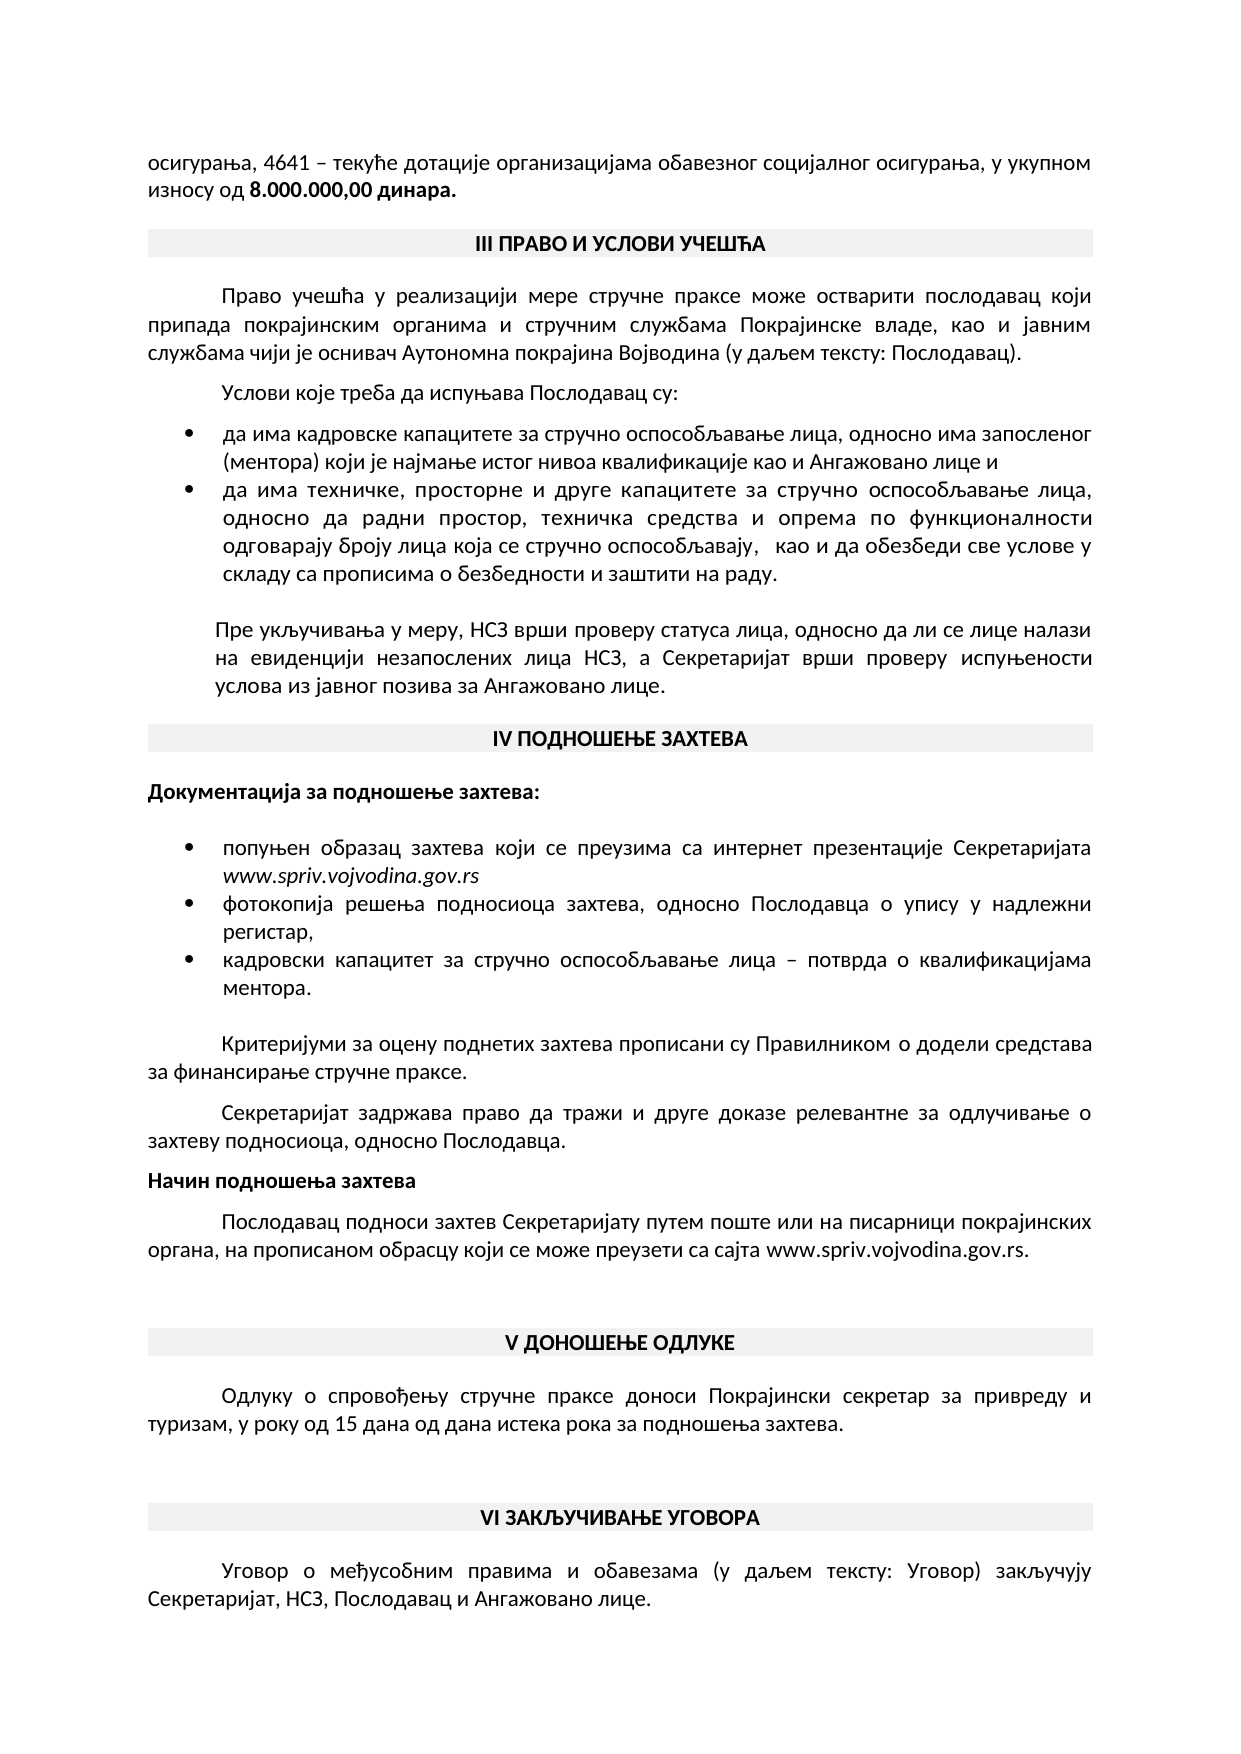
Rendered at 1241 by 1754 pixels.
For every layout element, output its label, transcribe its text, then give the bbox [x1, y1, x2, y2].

text IV ПОДНОШЕЊЕ ЗАХТЕВА [148, 724, 1093, 752]
text Начин подношења захтева [148, 1166, 1093, 1194]
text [148, 148, 1093, 204]
text Критеријуми за оцену поднетих захтева прописани су Правилником о додели средстава за финансирање стручне праксе. [148, 1029, 1093, 1085]
text Услови које треба да испуњава Послодавац су: [148, 378, 1093, 406]
list попуњен образац захтева који се преузима са интернет презентације Секретаријата www.spriv.vojvodina.gov.rs [185, 833, 1093, 889]
text Пре укључивања у меру, НСЗ врши проверу статуса лица, односно да ли се лице налази на евиденцији незапослених лица НСЗ, а Секретаријат врши проверу испуњености услова из јавног позива за Ангажовано лице. [215, 615, 1093, 699]
text Секретаријат задржава право да тражи и друге доказе релевантне за одлучивање о захтеву подносиоца, односно Послодавца. [148, 1098, 1093, 1154]
text Послодавац подноси захтев Секретаријату путем поште или на писарници покрајинских органа, на прописаном обрасцу који се може преузети са сајта www.spriv.vojvodina.gov.rs. [148, 1207, 1093, 1263]
text III ПРАВО И УСЛОВИ УЧЕШЋА [148, 229, 1093, 257]
list да има техничке, просторне и друге капацитете за стручно оспособљавање лица, односно да радни простор, техничка средства и опрема по функционалности одговарају броју лица која се стручно оспособљавају, као и да обезбеди све услове у складу са прописима о безбедности и заштити на раду. [185, 475, 1093, 587]
text VI ЗАКЉУЧИВАЊЕ УГОВОРА [148, 1503, 1093, 1531]
text Право учешћа у реализацији мере стручне праксе може остварити послодавац који припада покрајинским органима и стручним службама Покрајинске владе, као и јавним службама чији је оснивач Аутономна покрајина Војводина (у даљем тексту: Послодавац). [148, 282, 1093, 366]
text V ДОНОШЕЊЕ ОДЛУКЕ [148, 1328, 1093, 1356]
text Одлуку о спровођењу стручне праксе доноси Покрајински секретар за привреду и туризам, у року oд 15 дана од дана истека рока за подношења захтева. [148, 1381, 1093, 1437]
list фотокопија решења подносиоца захтева, односно Послодавца о упису у надлежни регистар, [185, 889, 1093, 945]
text Уговор о међусобним правима и обавезама (у даљем тексту: Уговор) закључују Секретаријат, НСЗ, Послодавац и Ангажовано лице. [148, 1556, 1093, 1612]
list кадровски капацитет за стручно оспособљавање лица – потврда о квалификацијама ментора. [185, 945, 1093, 1001]
list да има кадровске капацитете за стручно оспособљавање лица, односно има запосленог (ментора) који је најмање истог нивоа квалификације као и Ангажовано лице и [185, 419, 1093, 475]
text Документација за подношење захтева: [148, 777, 1093, 805]
